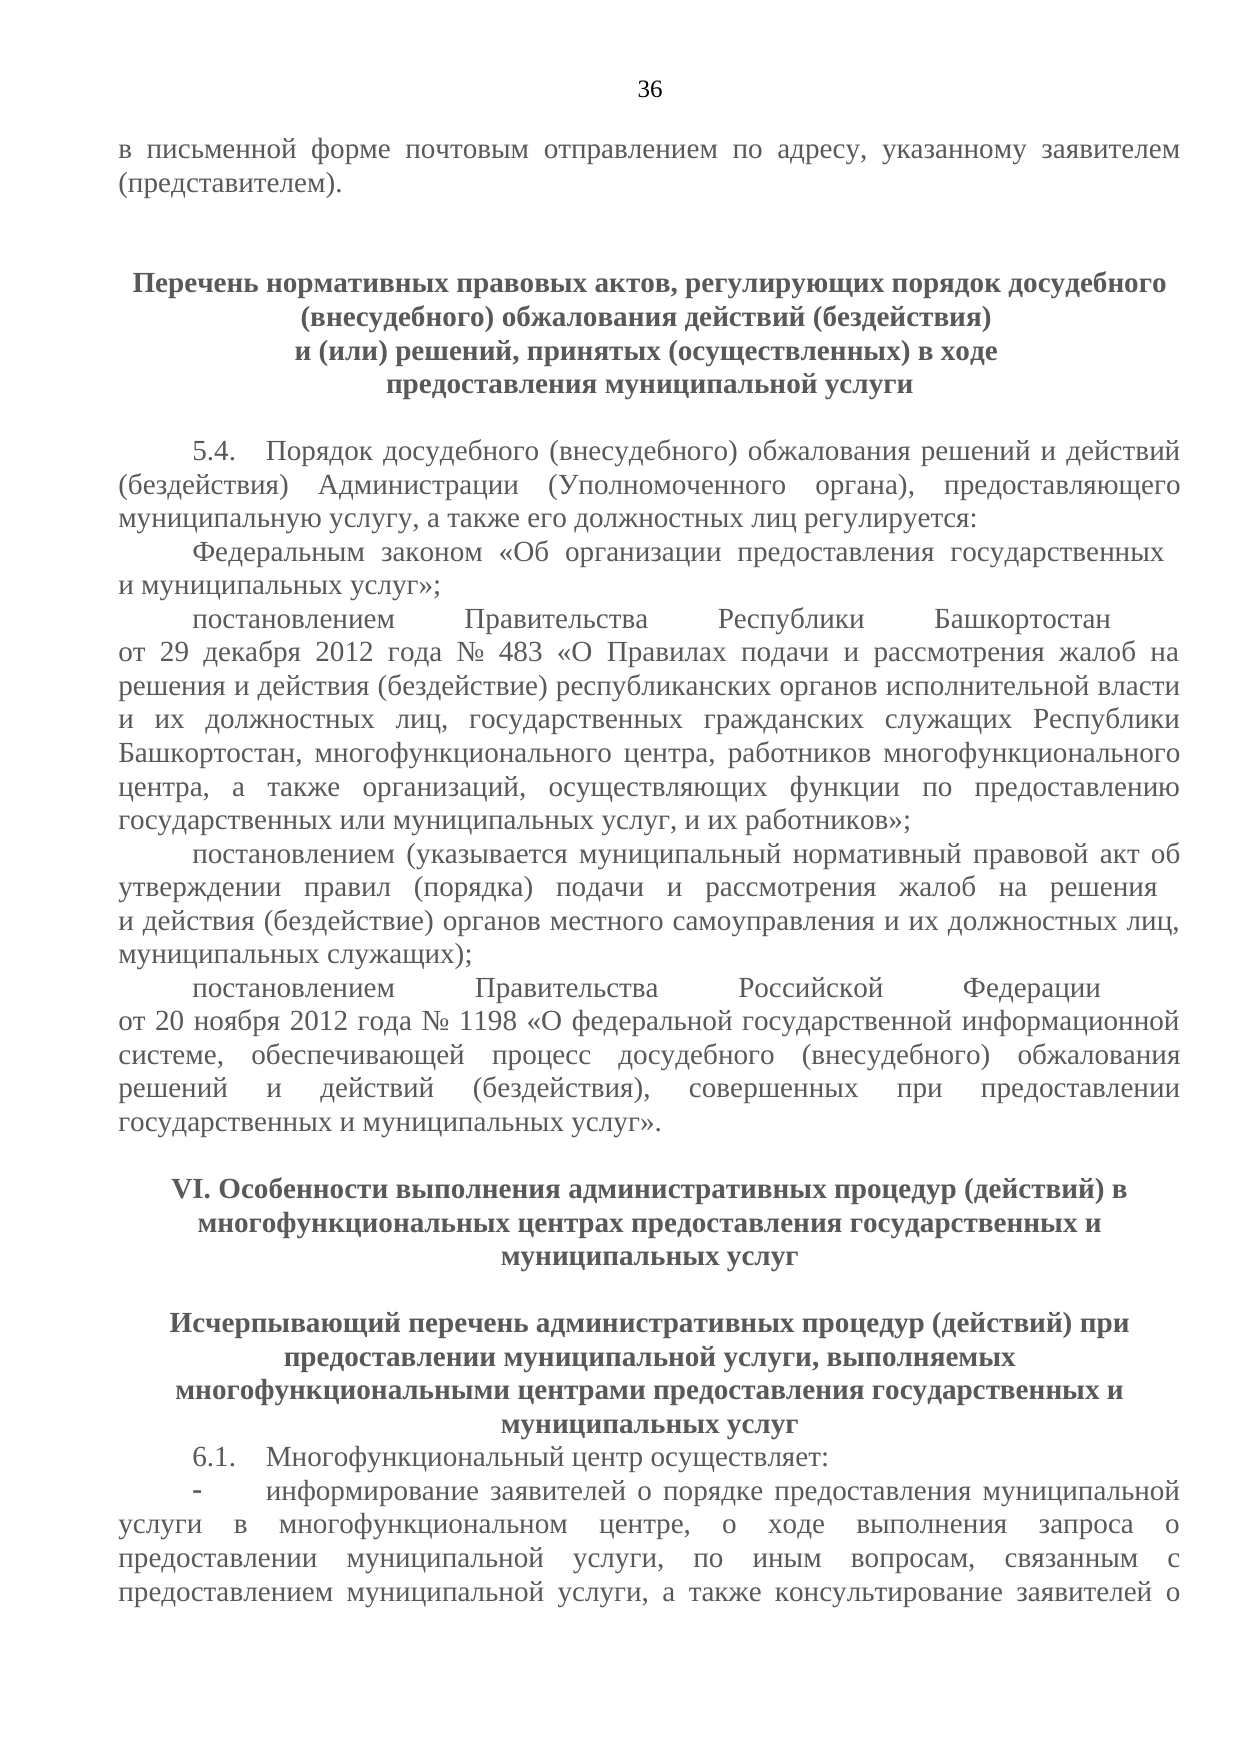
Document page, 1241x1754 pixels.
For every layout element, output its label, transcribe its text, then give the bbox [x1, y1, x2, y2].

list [118, 131, 1181, 198]
text Федеральным законом «Об организации предоставления государственных и муниципальных услуг»; [118, 534, 1181, 601]
text постановлением Правительства Республики Башкортостан от 29 декабря 2012 года № 483 «О Правилах подачи и рассмотрения жалоб на решения и действия (бездействие) республиканских органов исполнительной власти и их должностных лиц, государственных гражданских служащих Республики Башкортостан, многофункционального центра, работников многофункционального центра, а также организаций, осуществляющих функции по предоставлению государственных или муниципальных услуг, и их работников»; [118, 601, 1181, 836]
list Многофункциональный центр осуществляет: [118, 1439, 1181, 1473]
text постановлением (указывается муниципальный нормативный правовой акт об утверждении правил (порядка) подачи и рассмотрения жалоб на решения и действия (бездействие) органов местного самоуправления и их должностных лиц, муниципальных служащих); [118, 836, 1181, 970]
list Порядок досудебного (внесудебного) обжалования решений и действий (бездействия) Администрации (Уполномоченного органа), предоставляющего муниципальную услугу, а также его должностных лиц регулируется: [118, 433, 1181, 534]
text Перечень нормативных правовых актов, регулирующих порядок досудебного (внесудебного) обжалования действий (бездействия) и (или) решений, принятых (осуществленных) в ходе предоставления муниципальной услуги [118, 266, 1181, 400]
text постановлением Правительства Российской Федерации от 20 ноября 2012 года № 1198 «О федеральной государственной информационной системе, обеспечивающей процесс досудебного (внесудебного) обжалования решений и действий (бездействия), совершенных при предоставлении государственных и муниципальных услуг». [118, 970, 1181, 1138]
text VI. Особенности выполнения административных процедур (действий) в многофункциональных центрах предоставления государственных и муниципальных услуг [118, 1171, 1181, 1272]
text Исчерпывающий перечень административных процедур (действий) при предоставлении муниципальной услуги, выполняемых многофункциональными центрами предоставления государственных и муниципальных услуг [118, 1305, 1181, 1439]
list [118, 1473, 1181, 1607]
